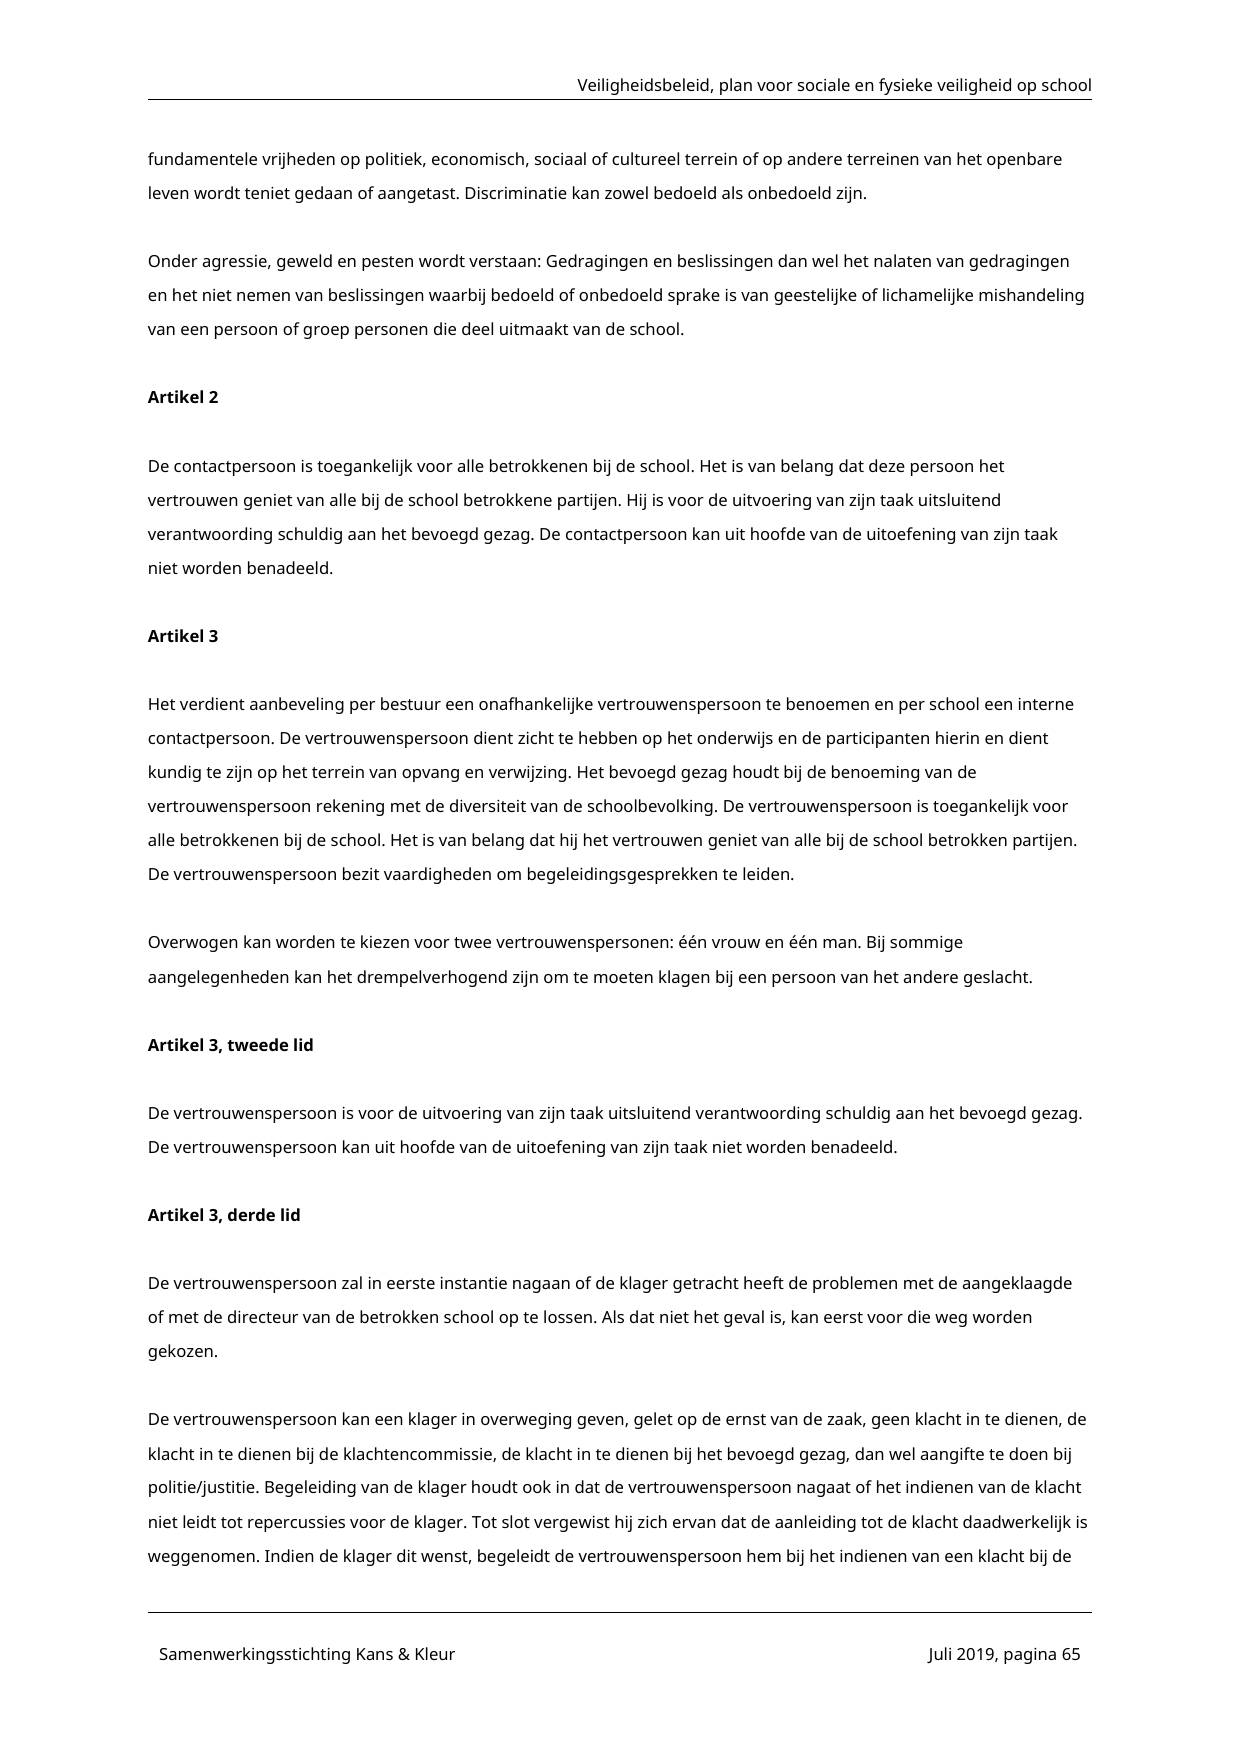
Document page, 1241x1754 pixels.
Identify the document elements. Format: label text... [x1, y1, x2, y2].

text Artikel 3, derde lid [148, 1204, 1092, 1226]
text Artikel 3, tweede lid [148, 1033, 1092, 1056]
text Het verdient aanbeveling per bestuur een onafhankelijke vertrouwenspersoon te benoemen en per school een interne contactpersoon. De vertrouwenspersoon dient zicht te hebben op het onderwijs en de participanten hierin en dient kundig te zijn op het terrein van opvang en verwijzing. Het bevoegd gezag houdt bij de benoeming van de vertrouwenspersoon rekening met de diversiteit van de schoolbevolking. De vertrouwenspersoon is toegankelijk voor alle betrokkenen bij de school. Het is van belang dat hij het vertrouwen geniet van alle bij de school betrokken partijen. De vertrouwenspersoon bezit vaardigheden om begeleidingsgesprekken te leiden. [148, 693, 1092, 886]
text Artikel 3 [148, 624, 1092, 647]
text Onder agressie, geweld en pesten wordt verstaan: Gedragingen en beslissingen dan wel het nalaten van gedragingen en het niet nemen van beslissingen waarbij bedoeld of onbedoeld sprake is van geestelijke of lichamelijke mishandeling van een persoon of groep personen die deel uitmaakt van de school. [148, 250, 1092, 341]
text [148, 148, 1092, 204]
text Artikel 2 [148, 386, 1092, 409]
text Overwogen kan worden te kiezen voor twee vertrouwenspersonen: één vrouw en één man. Bij sommige aangelegenheden kan het drempelverhogend zijn om te moeten klagen bij een persoon van het andere geslacht. [148, 931, 1092, 988]
text De contactpersoon is toegankelijk voor alle betrokkenen bij de school. Het is van belang dat deze persoon het vertrouwen geniet van alle bij de school betrokkene partijen. Hij is voor de uitvoering van zijn taak uitsluitend verantwoording schuldig aan het bevoegd gezag. De contactpersoon kan uit hoofde van de uitoefening van zijn taak niet worden benadeeld. [148, 454, 1092, 579]
text De vertrouwenspersoon zal in eerste instantie nagaan of de klager getracht heeft de problemen met de aangeklaagde of met de directeur van de betrokken school op te lossen. Als dat niet het geval is, kan eerst voor die weg worden gekozen. [148, 1272, 1092, 1363]
text De vertrouwenspersoon is voor de uitvoering van zijn taak uitsluitend verantwoording schuldig aan het bevoegd gezag. De vertrouwenspersoon kan uit hoofde van de uitoefening van zijn taak niet worden benadeeld. [148, 1101, 1092, 1158]
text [148, 1408, 1092, 1567]
